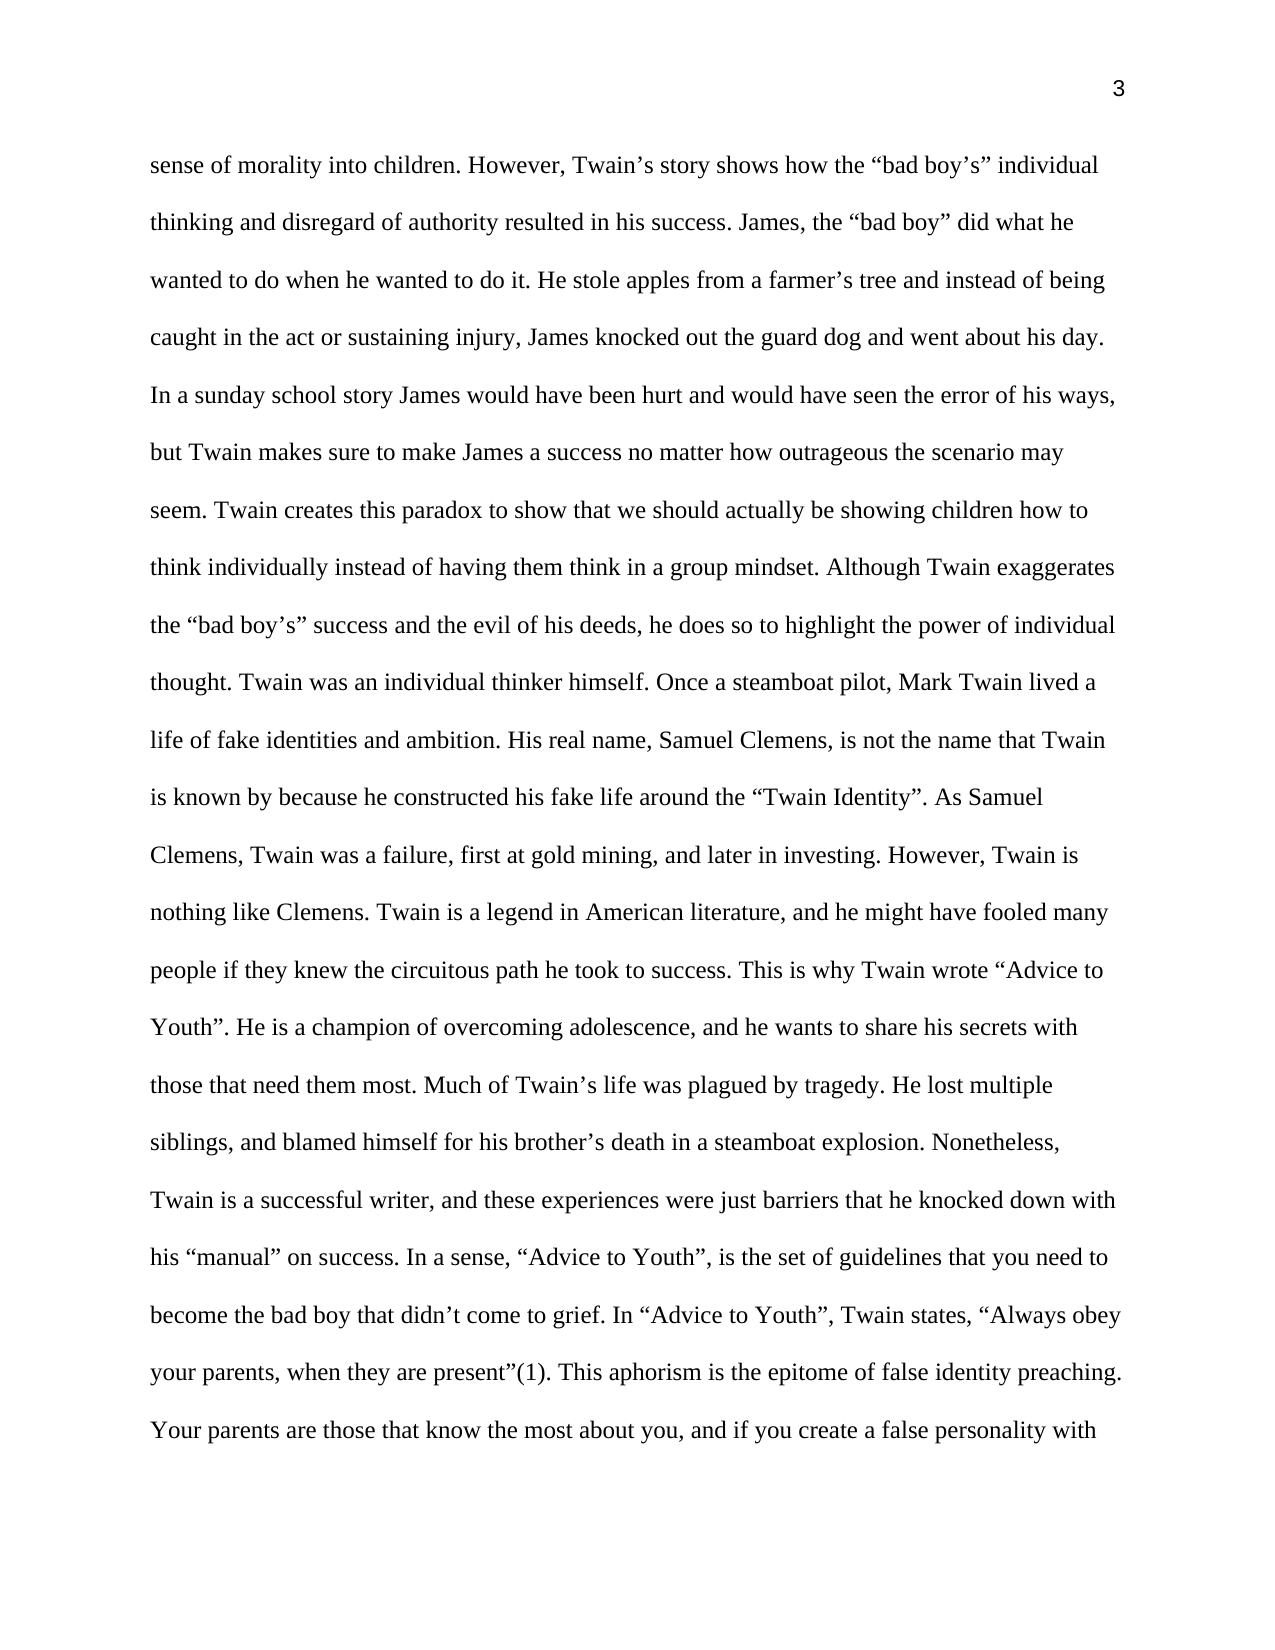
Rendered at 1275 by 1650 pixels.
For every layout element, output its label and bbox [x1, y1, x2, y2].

text [150, 150, 1125, 1444]
